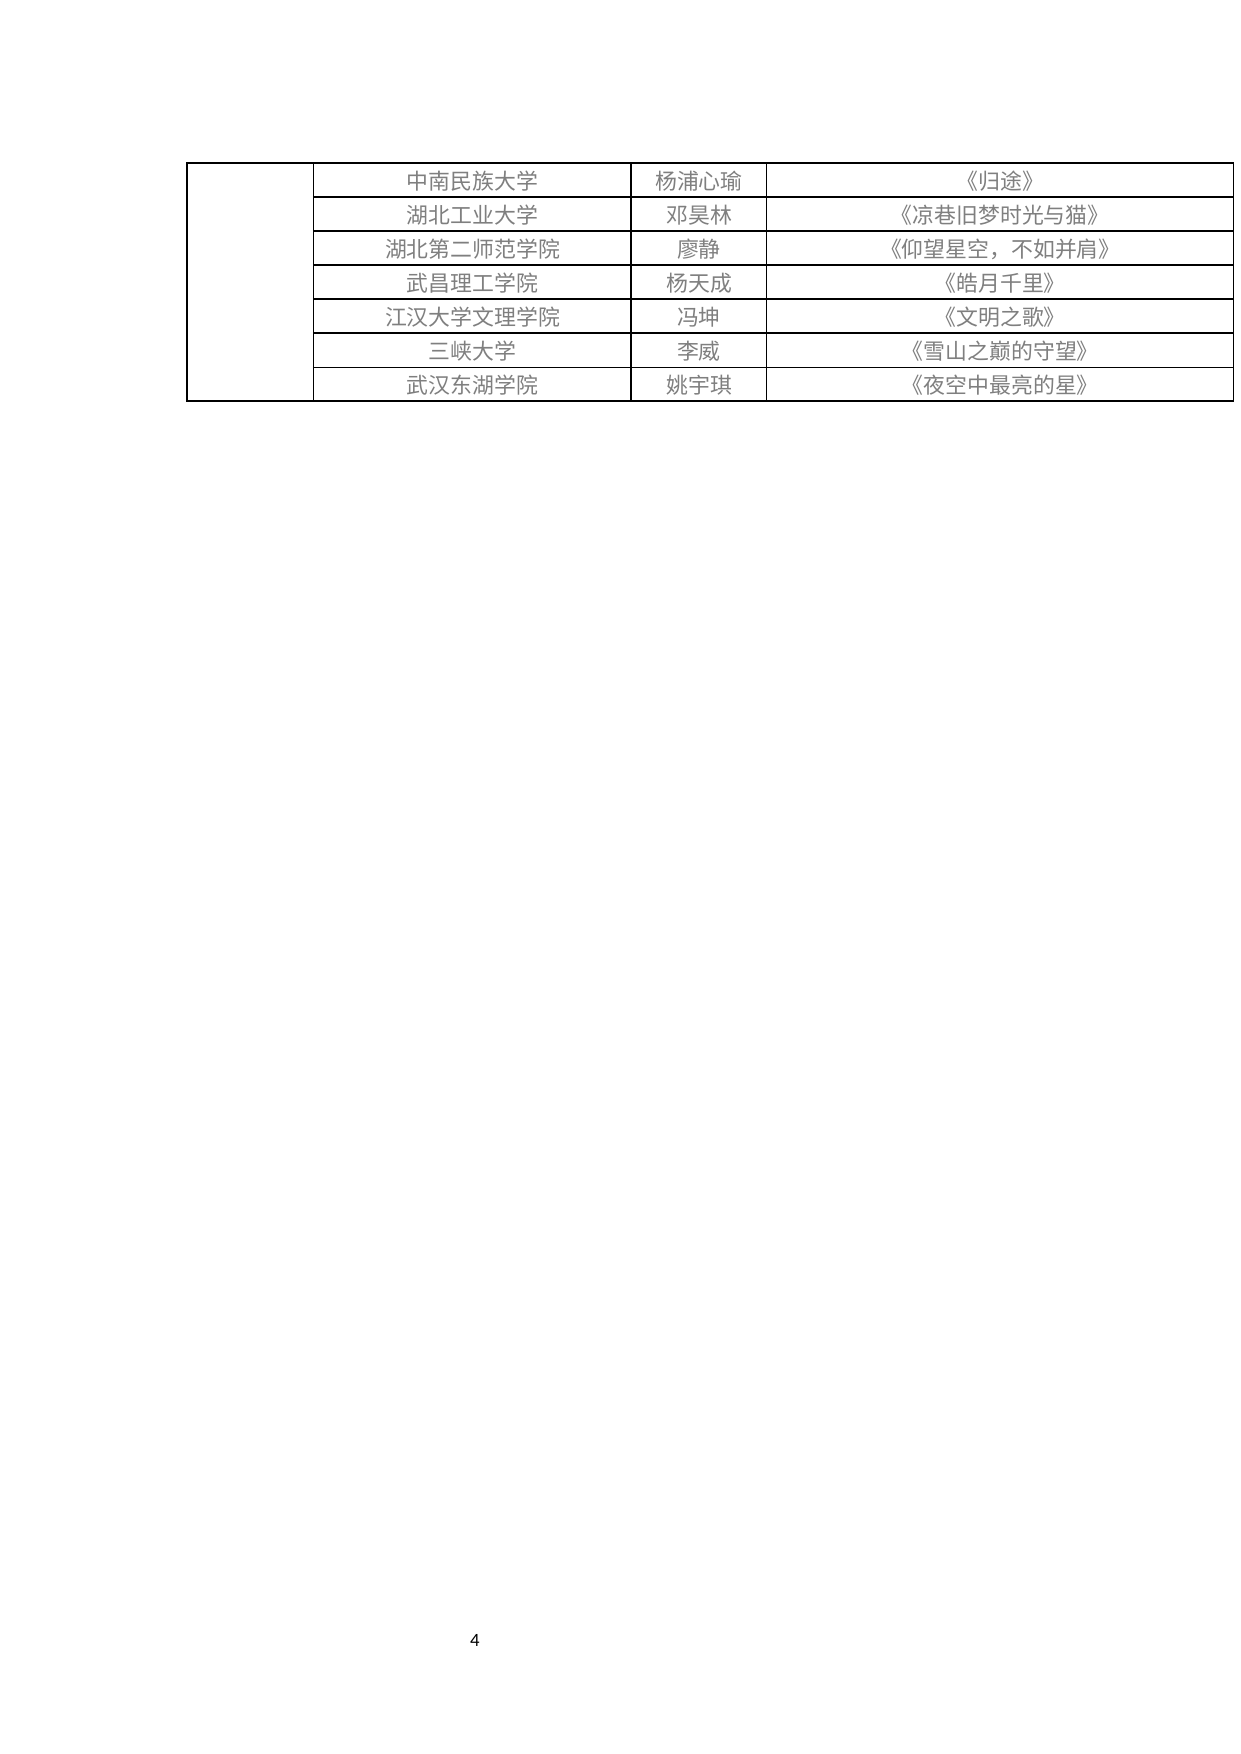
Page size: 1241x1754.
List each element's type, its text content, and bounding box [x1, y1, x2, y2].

table_cell 杨天成 [632, 266, 766, 298]
table_cell 冯坤 [632, 300, 766, 332]
table_cell 《仰望星空，不如并肩》 [767, 232, 1233, 264]
table_cell 姚宇琪 [632, 368, 766, 400]
table_cell 《文明之歌》 [767, 300, 1233, 332]
table_cell 武汉东湖学院 [314, 368, 630, 400]
table_cell 《归途》 [767, 164, 1233, 196]
table_cell 湖北工业大学 [314, 198, 630, 230]
table_cell 《夜空中最亮的星》 [767, 368, 1233, 400]
table_cell 湖北第二师范学院 [314, 232, 630, 264]
table_cell 武昌理工学院 [314, 266, 630, 298]
table_cell 李威 [632, 334, 766, 366]
table_cell 《皓月千里》 [767, 266, 1233, 298]
table_cell 邓昊林 [632, 198, 766, 230]
table_cell 《凉巷旧梦时光与猫》 [767, 198, 1233, 230]
table_cell 《雪山之巅的守望》 [767, 334, 1233, 366]
table_cell 江汉大学文理学院 [314, 300, 630, 332]
table_cell 廖静 [632, 232, 766, 264]
table_cell 杨浦心瑜 [632, 164, 766, 196]
table_cell 三峡大学 [314, 334, 630, 366]
table_cell 中南民族大学 [314, 164, 630, 196]
